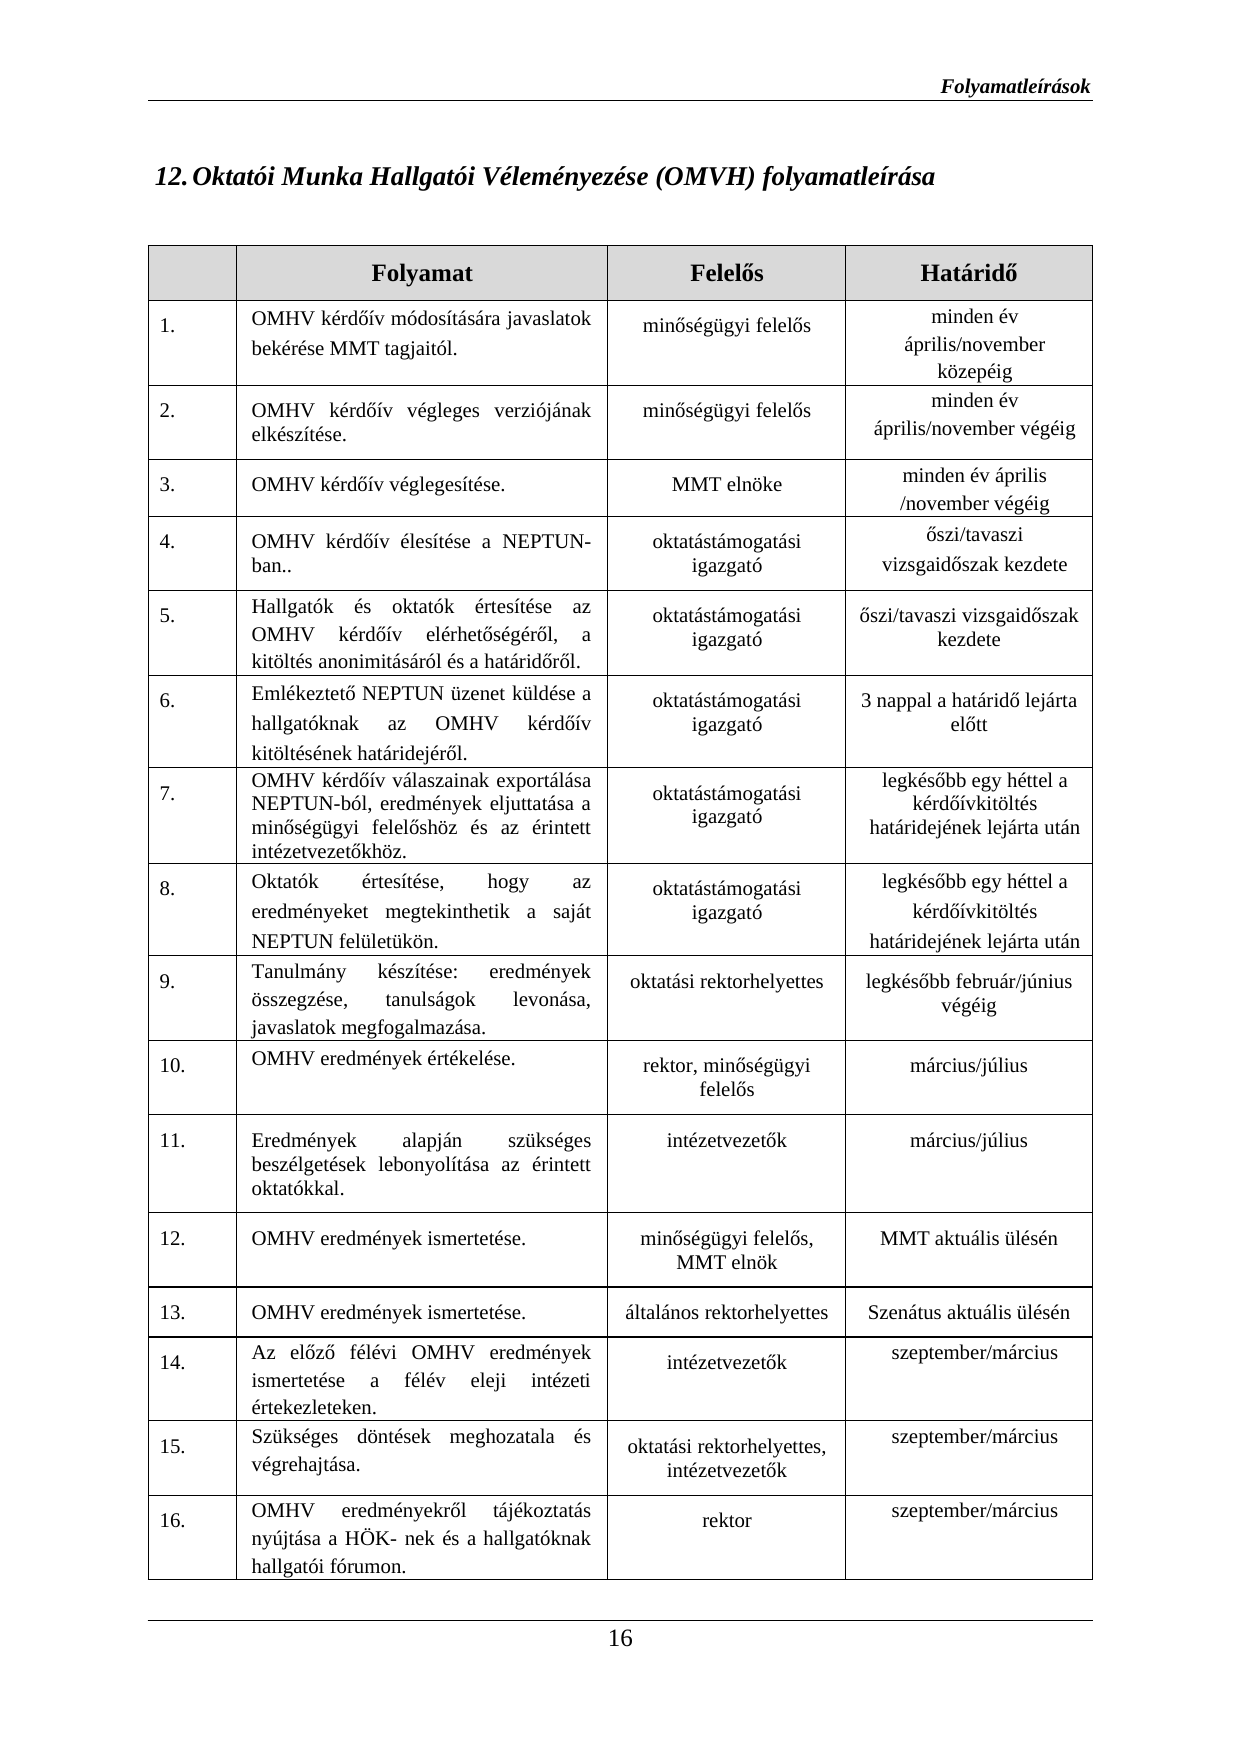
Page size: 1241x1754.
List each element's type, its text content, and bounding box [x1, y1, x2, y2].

table_cell intézetvezetők [608, 1338, 845, 1420]
table_cell Emlékeztető NEPTUN üzenet küldése a hallgatóknak az OMHV kérdőív kitöltésének határidejéről. [237, 676, 607, 767]
table_cell 1. [149, 301, 236, 384]
table_cell minőségügyi felelős [608, 386, 845, 459]
table_cell oktatástámogatási igazgató [608, 591, 845, 674]
table_cell Hallgatók és oktatók értesítése az OMHV kérdőív elérhetőségéről, a kitöltés anonimitásáról és a határidőről. [237, 591, 607, 674]
table_cell 3 nappal a határidő lejárta előtt [846, 676, 1092, 767]
subtitle Oktatói Munka Hallgatói Véleményezése (OMVH) folyamatleírása [154, 160, 1093, 191]
table_cell OMHV kérdőív végleges verziójának elkészítése. [237, 386, 607, 459]
table_cell legkésőbb egy héttel a kérdőívkitöltés határidejének lejárta után [846, 864, 1092, 955]
table_cell oktatástámogatási igazgató [608, 768, 845, 863]
table_cell Eredmények alapján szükséges beszélgetések lebonyolítása az érintett oktatókkal. [237, 1115, 607, 1212]
table_cell minőségügyi felelős, MMT elnök [608, 1213, 845, 1286]
table_cell Szenátus aktuális ülésén [846, 1288, 1092, 1336]
table_cell Az előző félévi OMHV eredmények ismertetése a félév eleji intézeti értekezleteken. [237, 1338, 607, 1420]
table_cell 8. [149, 864, 236, 955]
table_cell OMHV eredményekről tájékoztatás nyújtása a HÖK- nek és a hallgatóknak hallgatói fórumon. [237, 1496, 607, 1579]
table_cell oktatástámogatási igazgató [608, 864, 845, 955]
table_cell szeptember/március [846, 1421, 1092, 1494]
table_cell 9. [149, 956, 236, 1040]
table_cell március/július [846, 1041, 1092, 1114]
table_cell 2. [149, 386, 236, 459]
table_cell 15. [149, 1421, 236, 1494]
table_cell minőségügyi felelős [608, 301, 845, 384]
table_cell Tanulmány készítése: eredmények összegzése, tanulságok levonása, javaslatok megfogalmazása. [237, 956, 607, 1040]
table_cell legkésőbb február/június végéig [846, 956, 1092, 1040]
table_cell minden év április/november közepéig [846, 301, 1092, 384]
table_cell oktatási rektorhelyettes [608, 956, 845, 1040]
table_cell OMHV kérdőív véglegesítése. [237, 460, 607, 516]
table_header Folyamat [237, 246, 607, 300]
table_cell 7. [149, 768, 236, 863]
table_cell szeptember/március [846, 1496, 1092, 1579]
table_header Felelős [608, 246, 845, 300]
table_cell OMHV eredmények ismertetése. [237, 1288, 607, 1336]
table_cell rektor, minőségügyi felelős [608, 1041, 845, 1114]
table_cell 14. [149, 1338, 236, 1420]
table_cell 12. [149, 1213, 236, 1286]
table_cell 11. [149, 1115, 236, 1212]
table_cell 3. [149, 460, 236, 516]
table_cell oktatástámogatási igazgató [608, 676, 845, 767]
table_cell OMHV kérdőív válaszainak exportálása NEPTUN-ból, eredmények eljuttatása a minőségügyi felelőshöz és az érintett intézetvezetőkhöz. [237, 768, 607, 863]
table_cell 4. [149, 517, 236, 590]
table_cell MMT aktuális ülésén [846, 1213, 1092, 1286]
table_cell oktatási rektorhelyettes, intézetvezetők [608, 1421, 845, 1494]
table_cell őszi/tavaszi vizsgaidőszak kezdete [846, 591, 1092, 674]
table_cell minden év április /november végéig [846, 460, 1092, 516]
table_cell 6. [149, 676, 236, 767]
table_cell OMHV eredmények értékelése. [237, 1041, 607, 1114]
table_cell Szükséges döntések meghozatala és végrehajtása. [237, 1421, 607, 1494]
table_cell legkésőbb egy héttel a kérdőívkitöltés határidejének lejárta után [846, 768, 1092, 863]
table_cell MMT elnöke [608, 460, 845, 516]
table_cell OMHV kérdőív módosítására javaslatok bekérése MMT tagjaitól. [237, 301, 607, 384]
table_header Határidő [846, 246, 1092, 300]
table_cell oktatástámogatási igazgató [608, 517, 845, 590]
table_cell minden év április/november végéig [846, 386, 1092, 459]
table_cell Oktatók értesítése, hogy az eredményeket megtekinthetik a saját NEPTUN felületükön. [237, 864, 607, 955]
table_cell rektor [608, 1496, 845, 1579]
table_header [149, 246, 236, 300]
table_cell őszi/tavaszi vizsgaidőszak kezdete [846, 517, 1092, 590]
table_cell március/július [846, 1115, 1092, 1212]
table_cell intézetvezetők [608, 1115, 845, 1212]
table_cell OMHV kérdőív élesítése a NEPTUN-ban.. [237, 517, 607, 590]
table_cell OMHV eredmények ismertetése. [237, 1213, 607, 1286]
table_cell szeptember/március [846, 1338, 1092, 1420]
table_cell 10. [149, 1041, 236, 1114]
table_cell 13. [149, 1288, 236, 1336]
table_cell 5. [149, 591, 236, 674]
table_cell általános rektorhelyettes [608, 1288, 845, 1336]
table_cell 16. [149, 1496, 236, 1579]
